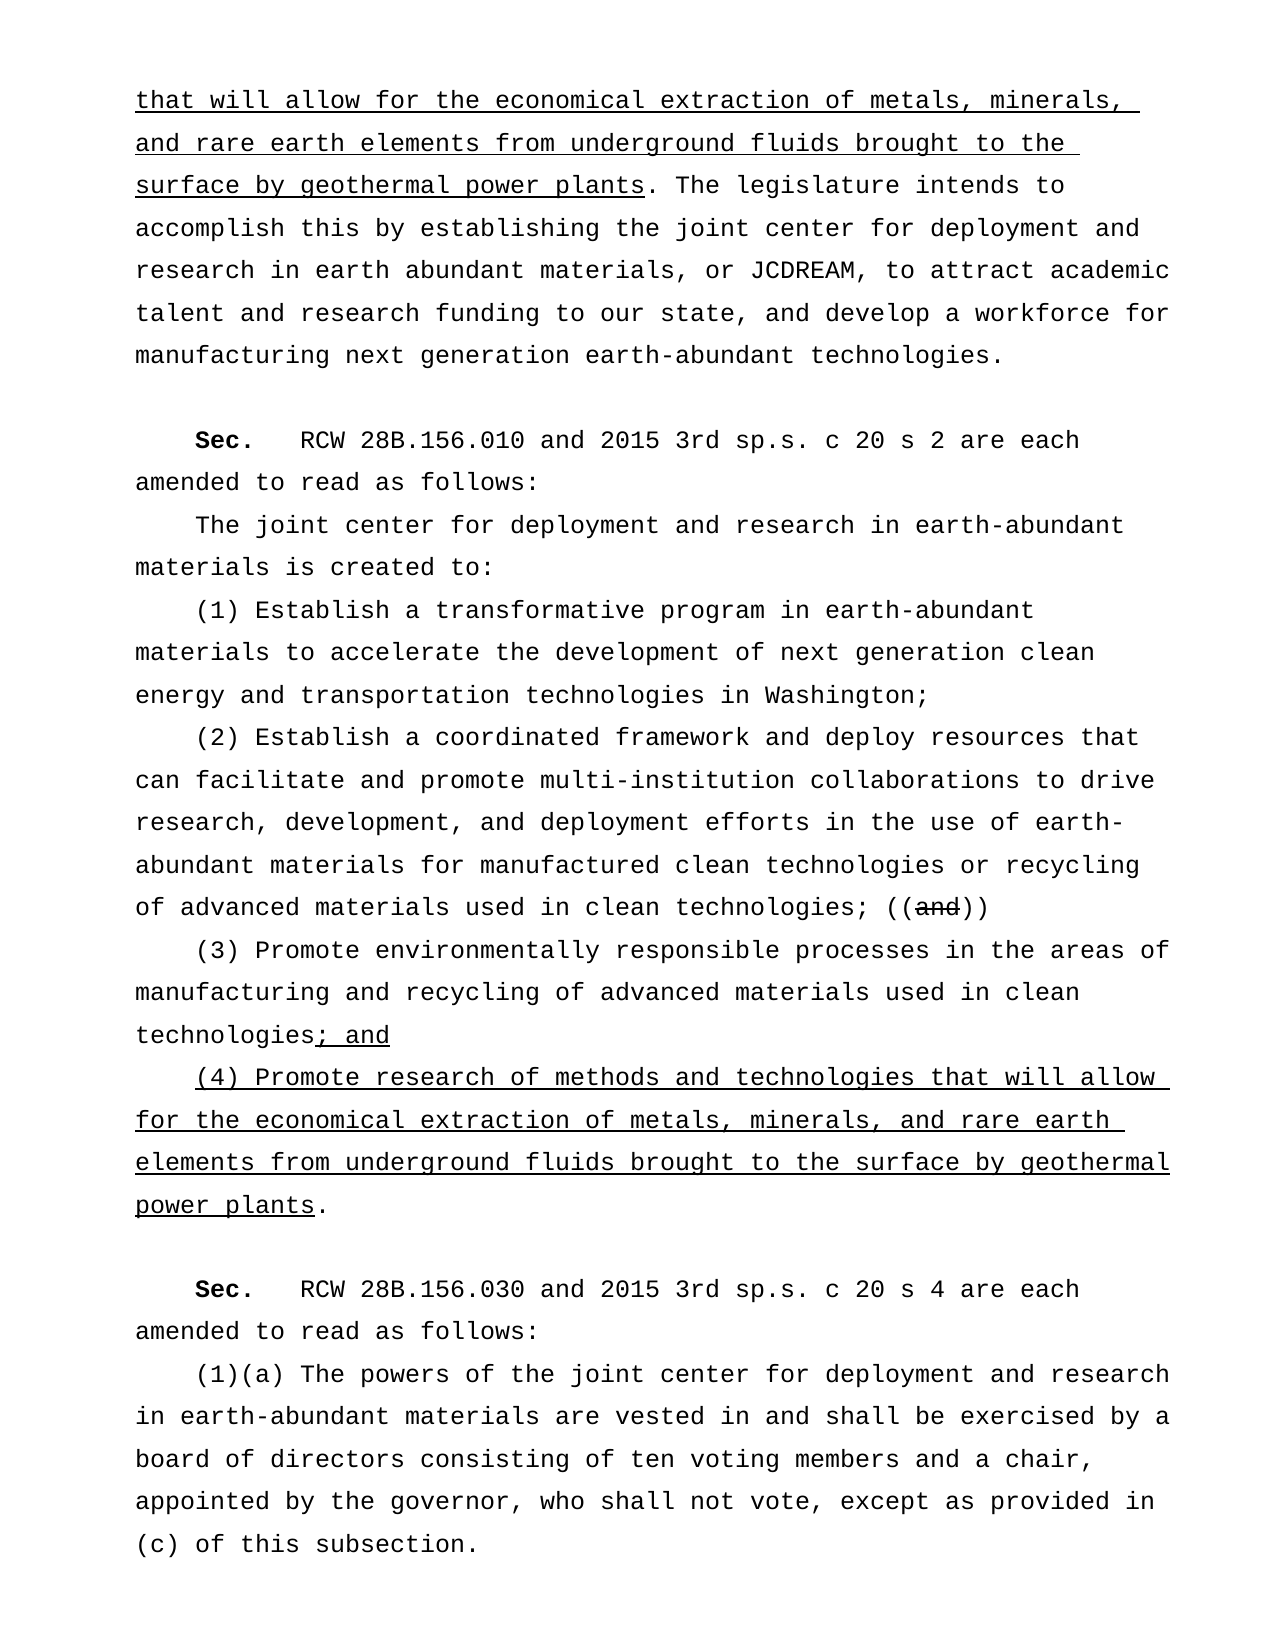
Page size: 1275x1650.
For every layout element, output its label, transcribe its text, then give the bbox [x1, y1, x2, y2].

text Sec. RCW 28B.156.030 and 2015 3rd sp.s. c 20 s 4 are each amended to read as follows: [135, 1263, 1170, 1348]
text The joint center for deployment and research in earth-abundant materials is created to: [135, 499, 1170, 584]
text Sec. RCW 28B.156.010 and 2015 3rd sp.s. c 20 s 2 are each amended to read as follows: [135, 414, 1170, 499]
text (1) Establish a transformative program in earth-abundant materials to accelerate the development of next generation clean energy and transportation technologies in Washington; [135, 584, 1170, 712]
text (4) Promote research of methods and technologies that will allow for the economical extraction of metals, minerals, and rare earth elements from underground fluids brought to the surface by geothermal power plants. [135, 1052, 1170, 1173]
text (1)(a) The powers of the joint center for deployment and research in earth-abundant materials are vested in and shall be exercised by a board of directors consisting of ten voting members and a chair, appointed by the governor, who shall not vote, except as provided in (c) of this subsection. [135, 1348, 1170, 1561]
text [135, 75, 1170, 372]
text (4) Promote research of methods and technologies that will allow for the economical extraction of metals, minerals, and rare earth elements from underground fluids brought to the surface by geothermal power plants. [135, 1175, 1170, 1222]
text (3) Promote environmentally responsible processes in the areas of manufacturing and recycling of advanced materials used in clean technologies; and [135, 924, 1170, 1052]
text (2) Establish a coordinated framework and deploy resources that can facilitate and promote multi-institution collaborations to drive research, development, and deployment efforts in the use of earth-abundant materials for manufactured clean technologies or recycling of advanced materials used in clean technologies; ((and)) [135, 712, 1170, 924]
